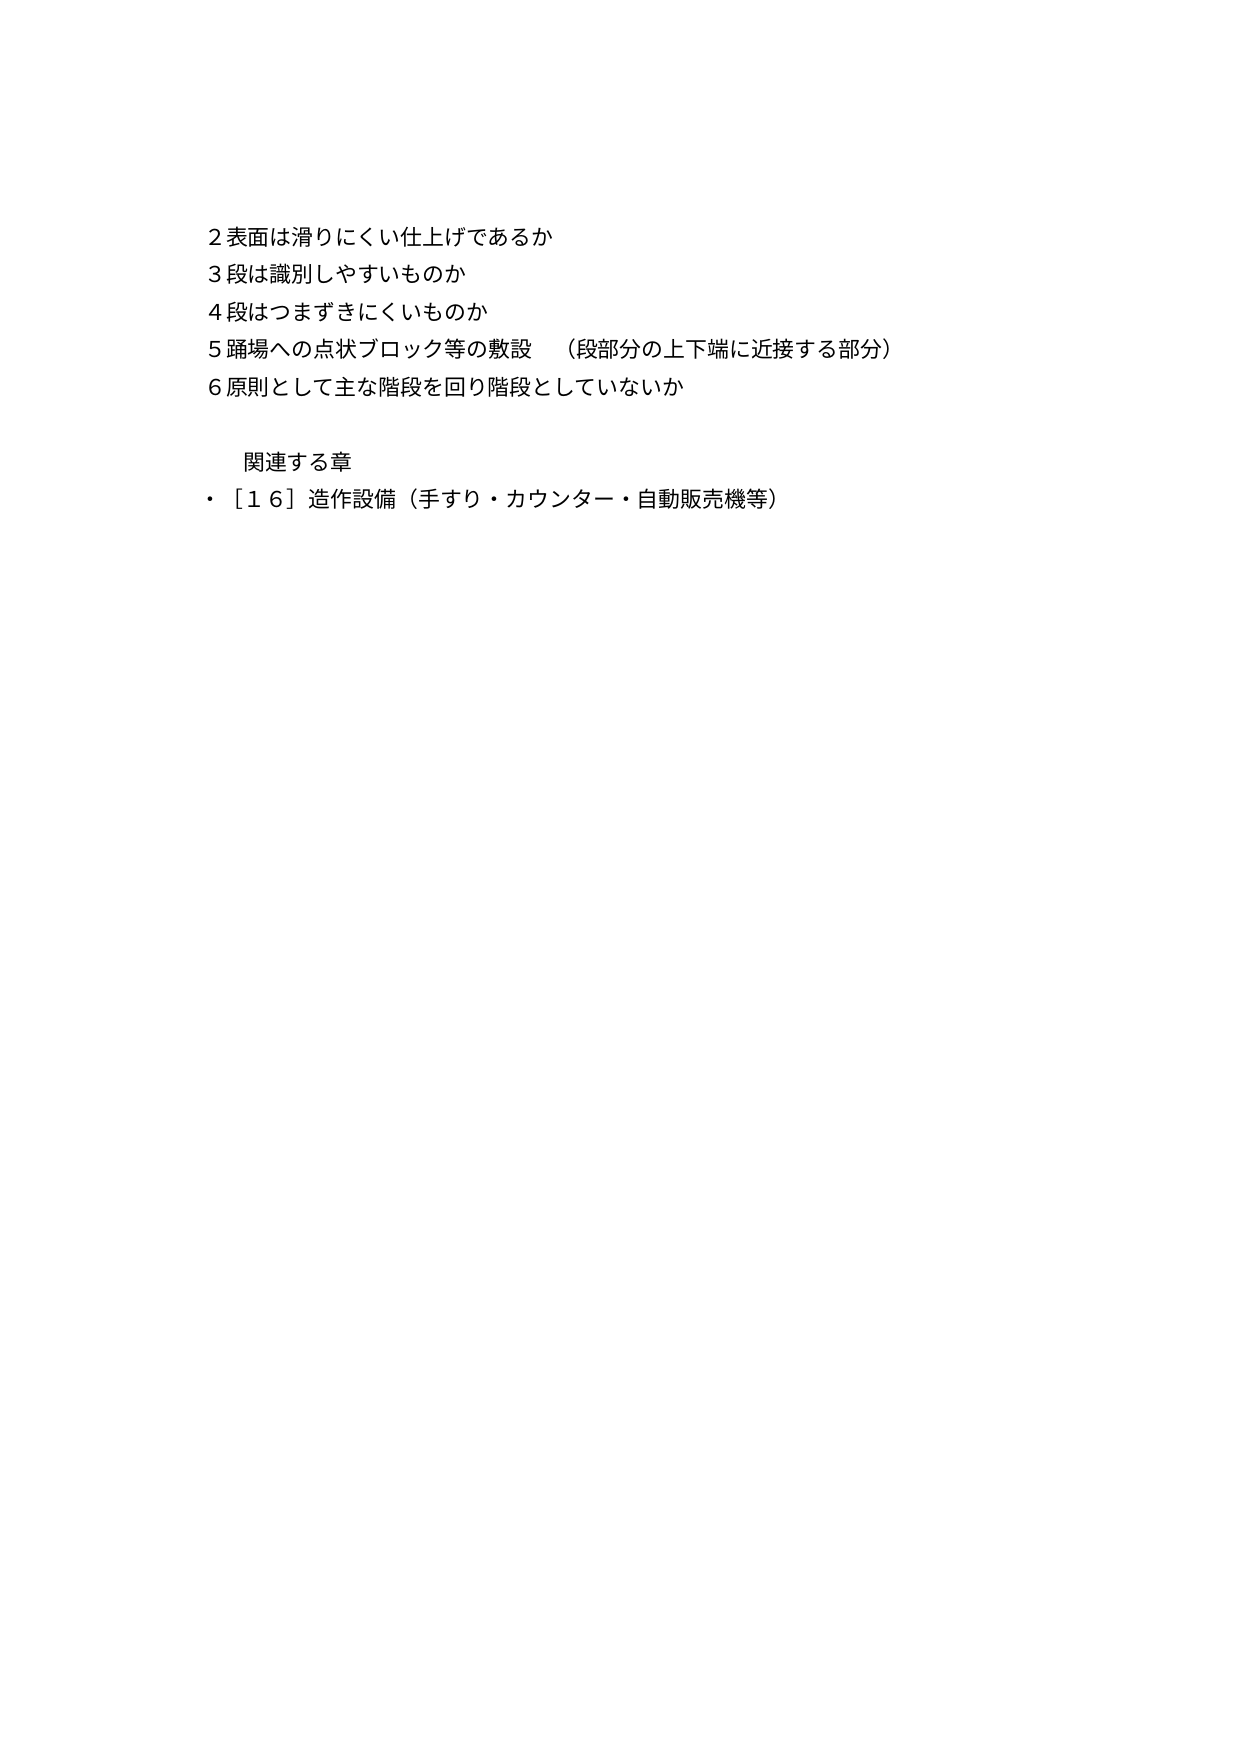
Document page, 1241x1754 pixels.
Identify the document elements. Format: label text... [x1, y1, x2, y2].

text ・［１６］造作設備（手すり・カウンター・自動販売機等） [177, 479, 1063, 517]
text ３段は識別しやすいものか [177, 254, 1063, 292]
text ４段はつまずきにくいものか [177, 292, 1063, 329]
text ２表面は滑りにくい仕上げであるか [177, 217, 1063, 254]
text ６原則として主な階段を回り階段としていないか [177, 367, 1063, 404]
text 関連する章 [177, 442, 1063, 479]
text ５踊場への点状ブロック等の敷設 （段部分の上下端に近接する部分） [177, 329, 1063, 367]
